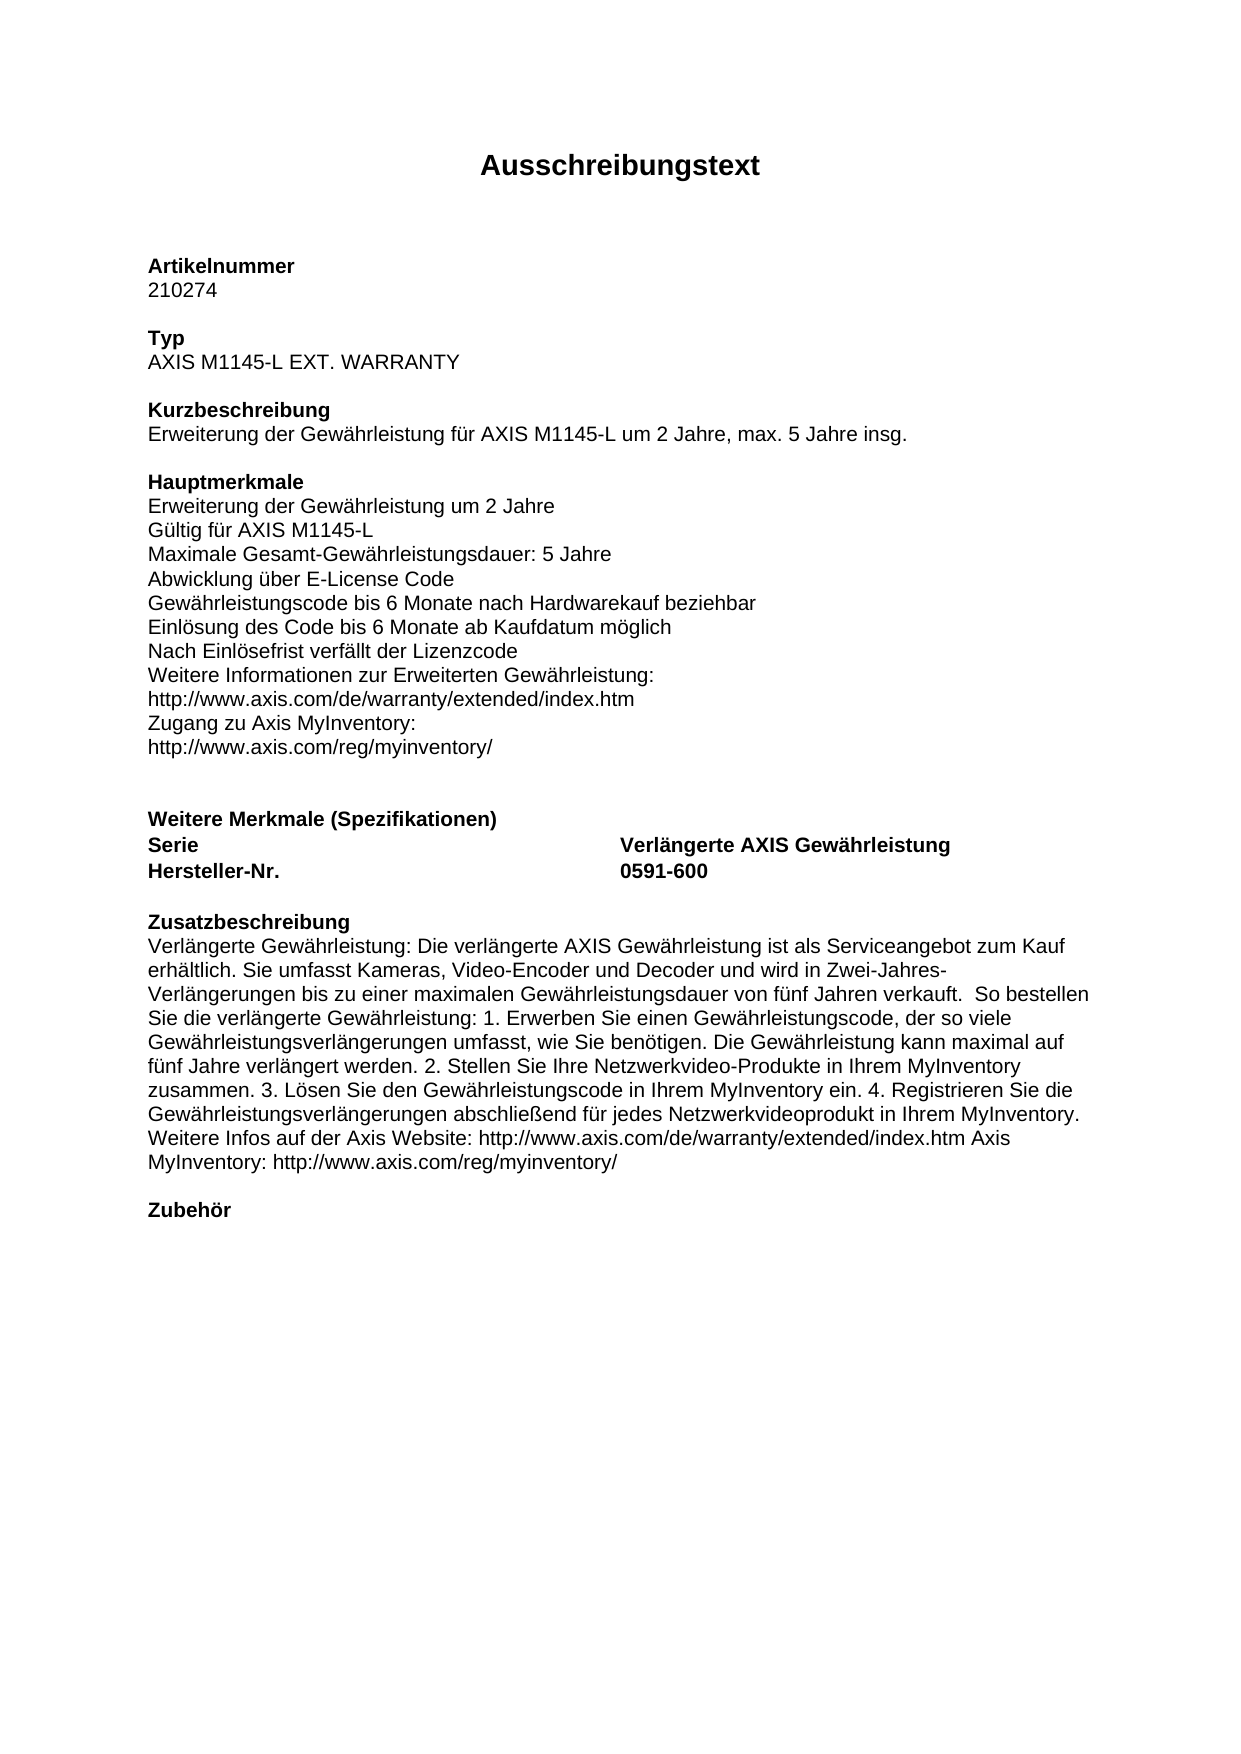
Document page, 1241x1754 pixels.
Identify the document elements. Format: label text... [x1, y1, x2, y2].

text Zusatzbeschreibung [148, 910, 1092, 934]
text Zugang zu Axis MyInventory: [148, 711, 1092, 735]
text http://www.axis.com/reg/myinventory/ [148, 735, 1092, 759]
text Typ [148, 326, 1092, 350]
text Weitere Informationen zur Erweiterten Gewährleistung: [148, 663, 1092, 687]
text Zubehör [148, 1198, 1092, 1222]
text Gewährleistungscode bis 6 Monate nach Hardwarekauf beziehbar [148, 590, 1092, 614]
text Hauptmerkmale [148, 470, 1092, 494]
text 210274 [148, 278, 1092, 302]
text Nach Einlösefrist verfällt der Lizenzcode [148, 638, 1092, 662]
text Gültig für AXIS M1145-L [148, 518, 1092, 542]
table_cell Hersteller-Nr. [148, 859, 619, 884]
text Erweiterung der Gewährleistung um 2 Jahre [148, 494, 1092, 518]
table_header Serie [148, 833, 619, 858]
text Artikelnummer [148, 253, 1092, 277]
text Maximale Gesamt-Gewährleistungsdauer: 5 Jahre [148, 542, 1092, 566]
text Verlängerte Gewährleistung: Die verlängerte AXIS Gewährleistung ist als Serviceangebot zum Kauf erhältlich. Sie umfasst Kameras, Video-Encoder und Decoder und wird in Zwei-Jahres-Verlängerungen bis zu einer maximalen Gewährleistungsdauer von fünf Jahren verkauft. So bestellen Sie die verlängerte Gewährleistung: 1. Erwerben Sie einen Gewährleistungscode, der so viele Gewährleistungsverlängerungen umfasst, wie Sie benötigen. Die Gewährleistung kann maximal auf fünf Jahre verlängert werden. 2. Stellen Sie Ihre Netzwerkvideo-Produkte in Ihrem MyInventory zusammen. 3. Lösen Sie den Gewährleistungscode in Ihrem MyInventory ein. 4. Registrieren Sie die Gewährleistungsverlängerungen abschließend für jedes Netzwerkvideoprodukt in Ihrem MyInventory. Weitere Infos auf der Axis Website: http://www.axis.com/de/warranty/extended/index.htm Axis MyInventory: http://www.axis.com/reg/myinventory/ [148, 934, 1092, 1173]
table_cell 0591-600 [620, 859, 1091, 884]
text Kurzbeschreibung [148, 398, 1092, 422]
text Abwicklung über E-License Code [148, 566, 1092, 590]
table_header Verlängerte AXIS Gewährleistung [620, 833, 1091, 858]
text Weitere Merkmale (Spezifikationen) [148, 807, 1092, 831]
text Ausschreibungstext [148, 148, 1092, 181]
text Erweiterung der Gewährleistung für AXIS M1145-L um 2 Jahre, max. 5 Jahre insg. [148, 422, 1092, 446]
text Einlösung des Code bis 6 Monate ab Kaufdatum möglich [148, 614, 1092, 638]
text http://www.axis.com/de/warranty/extended/index.htm [148, 687, 1092, 711]
text AXIS M1145-L EXT. WARRANTY [148, 350, 1092, 374]
